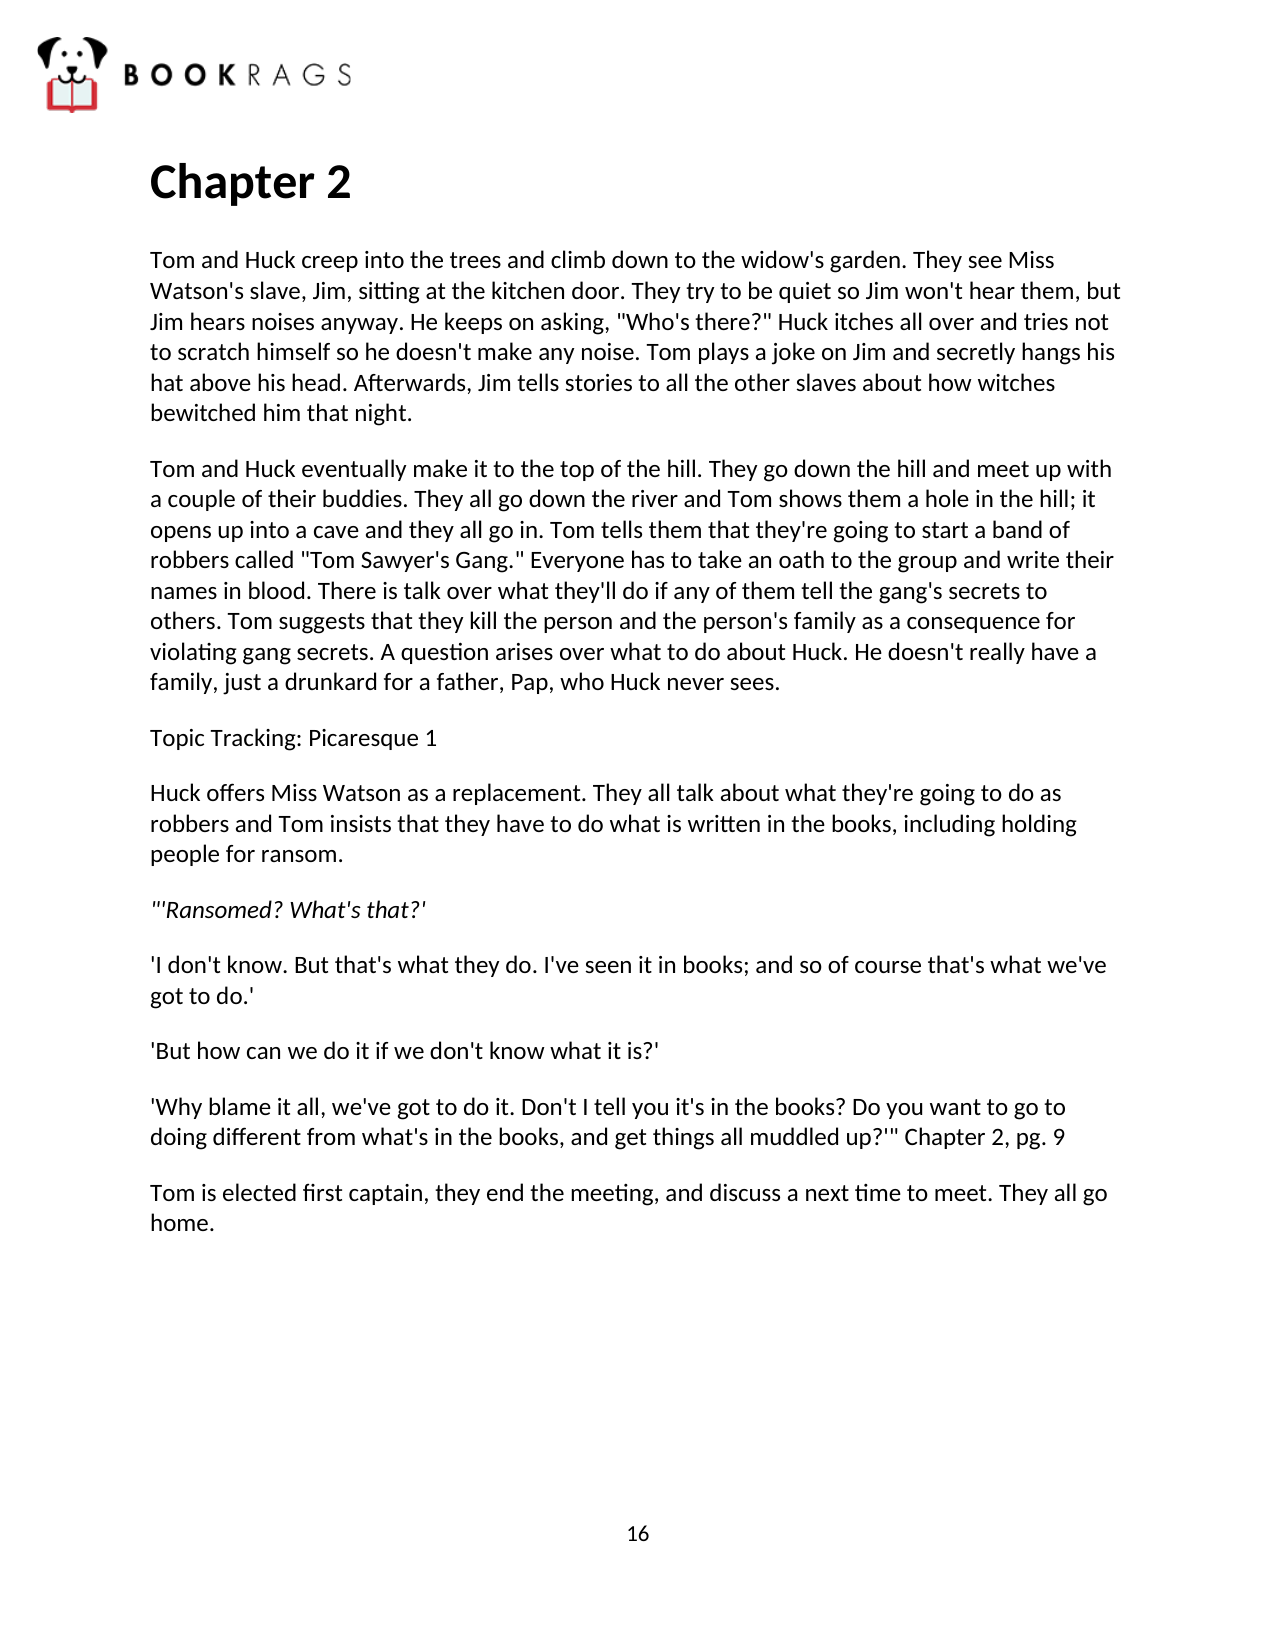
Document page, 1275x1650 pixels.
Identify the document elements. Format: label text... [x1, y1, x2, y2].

text 'Why blame it all, we've got to do it. Don't I tell you it's in the books? Do you want to go to doing different from what's in the books, and get things all muddled up?'" Chapter 2, pg. 9 [150, 1091, 1125, 1152]
text Topic Tracking: Picaresque 1 [150, 722, 1125, 752]
text Tom and Huck creep into the trees and climb down to the widow's garden. They see Miss Watson's slave, Jim, sitting at the kitchen door. They try to be quiet so Jim won't hear them, but Jim hears noises anyway. He keeps on asking, "Who's there?" Huck itches all over and tries not to scratch himself so he doesn't make any noise. Tom plays a joke on Jim and secretly hangs his hat above his head. Afterwards, Jim tells stories to all the other slaves about how witches bewitched him that night. [150, 244, 1125, 428]
text "'Ransomed? What's that?' [150, 894, 1125, 924]
text 'But how can we do it if we don't know what it is?' [150, 1036, 1125, 1066]
text 'I don't know. But that's what they do. I've seen it in books; and so of course that's what we've got to do.' [150, 949, 1125, 1011]
text Tom is elected first captain, they end the meeting, and discuss a next time to meet. They all go home. [150, 1177, 1125, 1238]
text Huck offers Miss Watson as a replacement. They all talk about what they're going to do as robbers and Tom insists that they have to do what is written in the books, including holding people for ransom. [150, 777, 1125, 869]
picture [37, 37, 351, 113]
text Chapter 2 [150, 150, 1125, 211]
text Tom and Huck eventually make it to the top of the hill. They go down the hill and meet up with a couple of their buddies. They all go down the river and Tom shows them a hole in the hill; it opens up into a cave and they all go in. Tom tells them that they're going to start a band of robbers called "Tom Sawyer's Gang." Everyone has to take an oath to the group and write their names in blood. There is talk over what they'll do if any of them tell the gang's secrets to others. Tom suggests that they kill the person and the person's family as a consequence for violating gang secrets. A question arises over what to do about Huck. He doesn't really have a family, just a drunkard for a father, Pap, who Huck never sees. [150, 453, 1125, 697]
